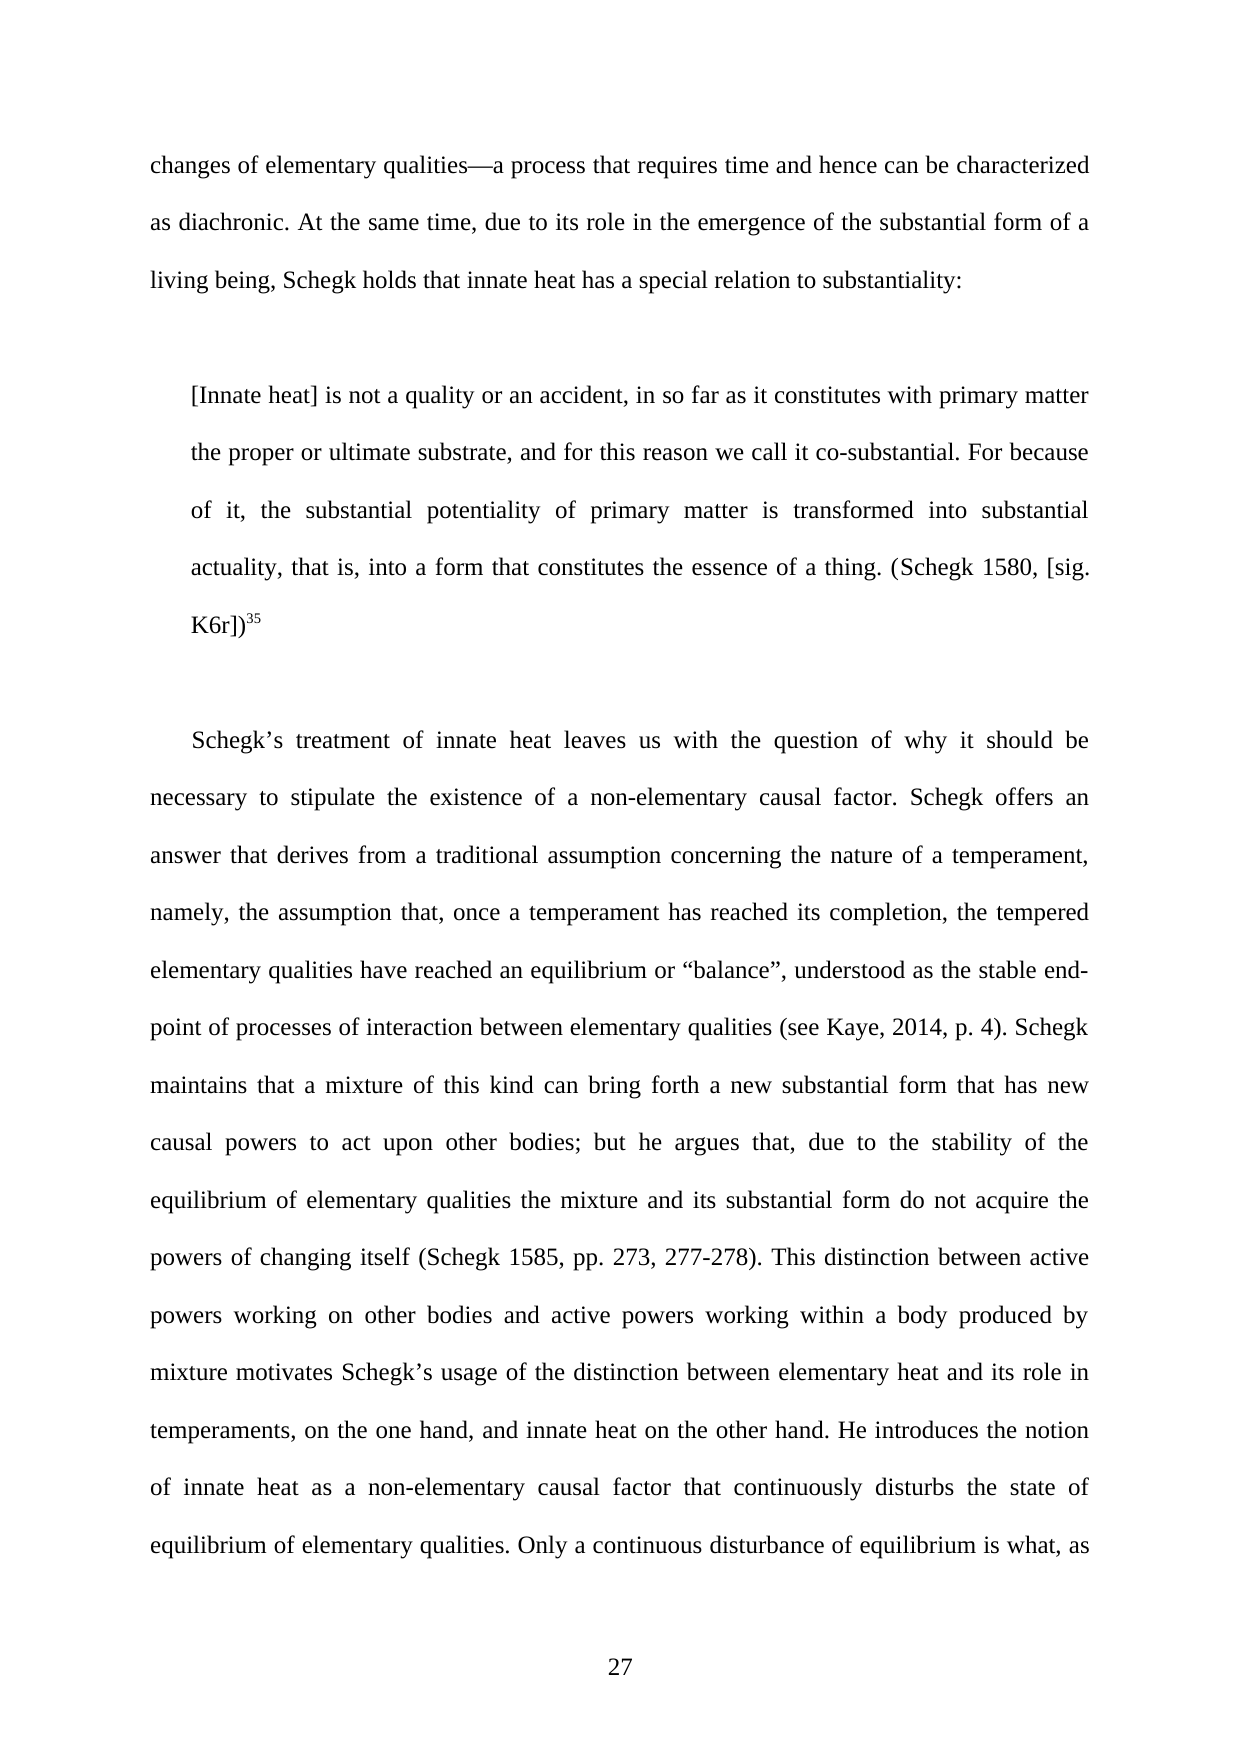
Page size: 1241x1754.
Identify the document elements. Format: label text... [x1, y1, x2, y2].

text [Innate heat] is not a quality or an accident, in so far as it constitutes with primary matter the proper or ultimate substrate, and for this reason we call it co-substantial. For because of it, the substantial potentiality of primary matter is transformed into substantial actuality, that is, into a form that constitutes the essence of a thing. (Schegk 1580, [sig. K6r]) [191, 380, 1090, 639]
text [150, 150, 1090, 294]
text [150, 725, 1090, 1559]
